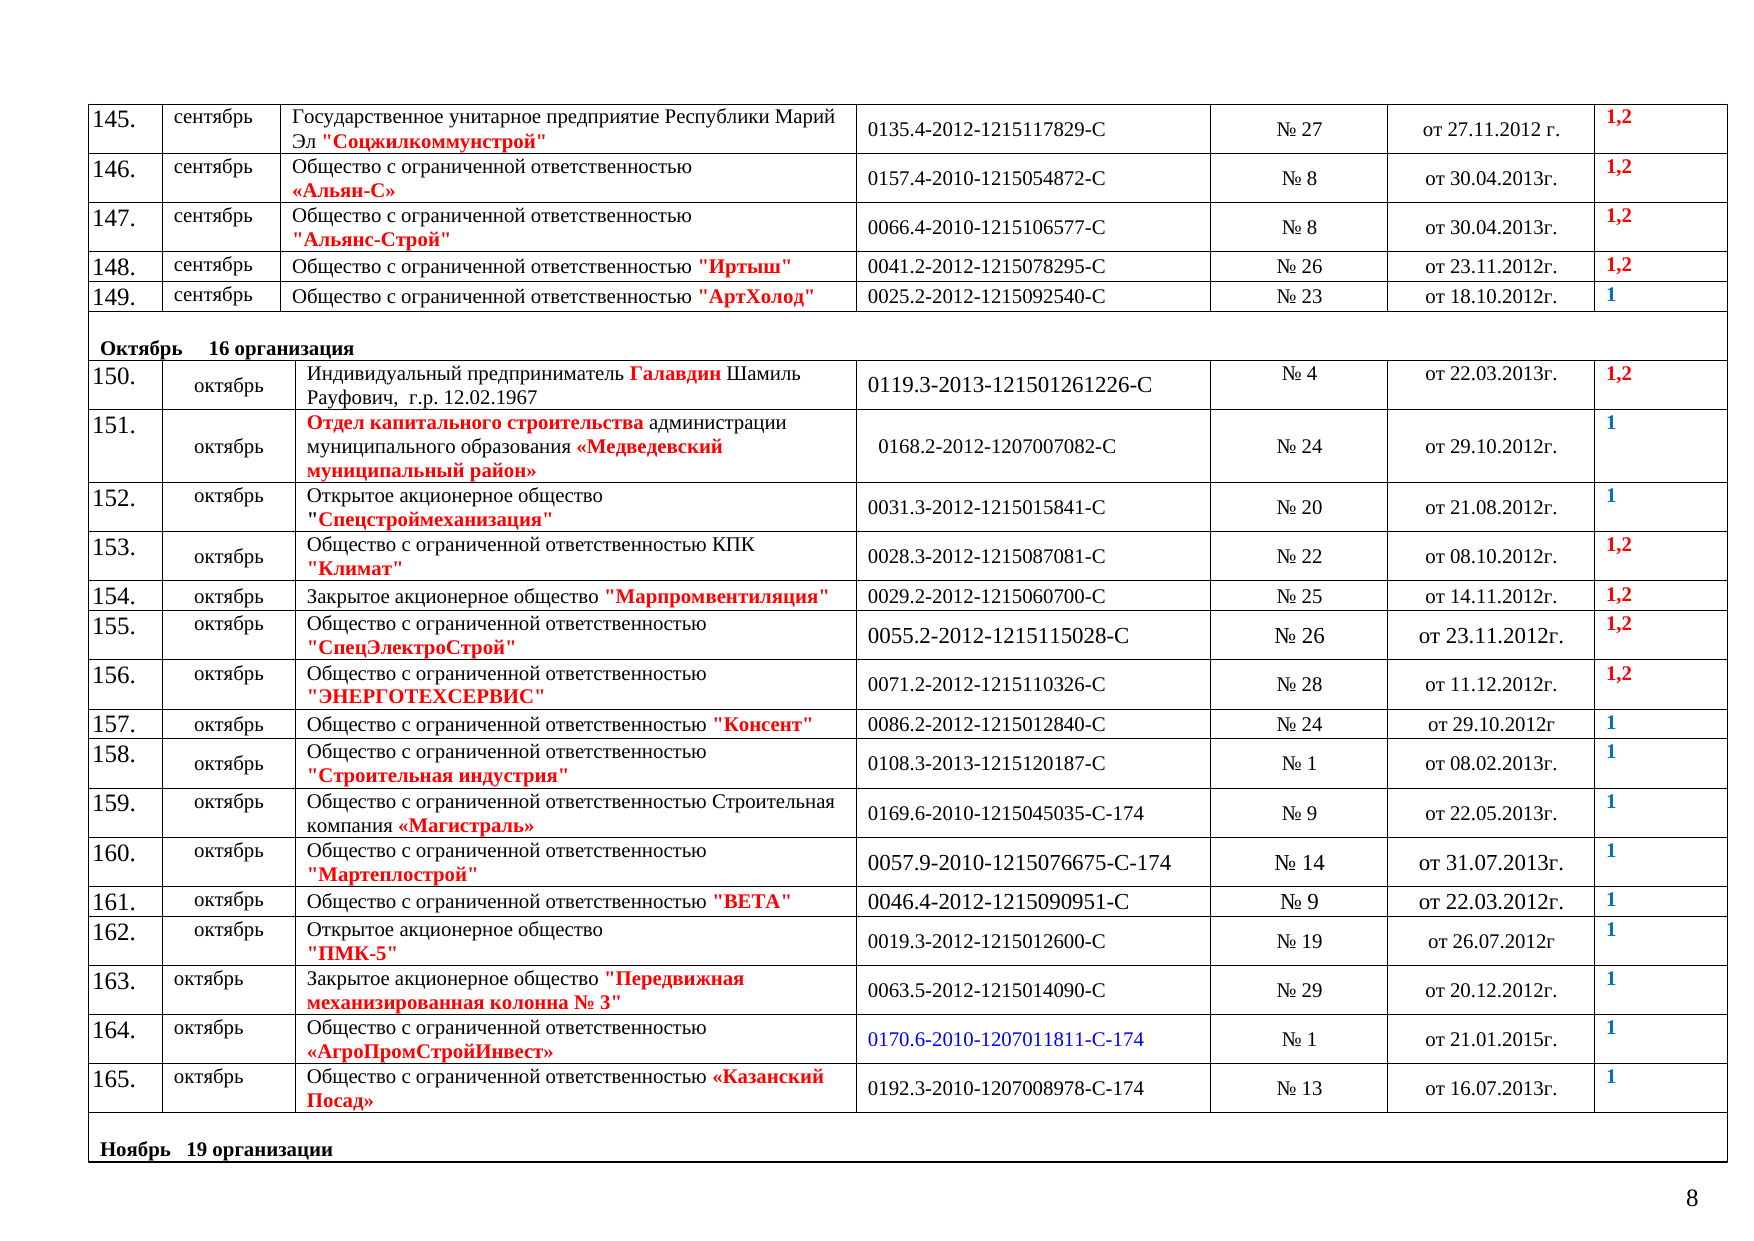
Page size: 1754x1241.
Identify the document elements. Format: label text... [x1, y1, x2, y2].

table_cell № 27 [1211, 105, 1387, 153]
table_cell [89, 1015, 162, 1063]
table_cell от 21.08.2012г. [1388, 483, 1594, 531]
table_cell Общество с ограниченной ответственностью "Альянс-Строй" [281, 203, 856, 251]
table_cell 1,2 [1595, 581, 1727, 610]
table_cell сентябрь [163, 203, 280, 251]
table_cell [89, 789, 162, 837]
table_cell Отдел капитального строительства администрации муниципального образования «Медведевский муниципальный район» [296, 410, 856, 482]
table_cell октябрь [163, 789, 295, 837]
table_cell 0170.6-2010-1207011811-С-174 [857, 1015, 1210, 1063]
table_cell [89, 1064, 162, 1112]
table_cell октябрь [163, 838, 295, 886]
table_cell октябрь [163, 887, 295, 916]
table_cell [89, 252, 162, 281]
table_cell 1,2 [1595, 105, 1727, 153]
table_cell № 1 [1211, 739, 1387, 787]
table_cell Ноябрь 19 организации [89, 1113, 1727, 1161]
table_cell 1 [1595, 917, 1727, 965]
table_cell 0119.3-2013-121501261226-С [857, 361, 1210, 409]
table_cell 1 [1595, 838, 1727, 886]
table_cell октябрь [163, 361, 295, 409]
table_cell Государственное унитарное предприятие Республики Марий Эл "Соцжилкоммунстрой" [281, 105, 856, 153]
table_cell 0029.2-2012-1215060700-С [857, 581, 1210, 610]
table_cell № 26 [1211, 611, 1387, 659]
table_cell № 9 [1211, 789, 1387, 837]
table_cell № 4 [1211, 361, 1387, 409]
table_cell октябрь [163, 739, 295, 787]
table_cell 0063.5-2012-1215014090-С [857, 966, 1210, 1014]
table_cell 1 [1595, 410, 1727, 482]
table_cell от 29.10.2012г. [1388, 410, 1594, 482]
table_cell октябрь [163, 660, 295, 708]
table_cell Общество с ограниченной ответственностью КПК "Климат" [296, 532, 856, 580]
table_cell № 1 [1211, 1015, 1387, 1063]
table_cell от 30.04.2013г. [1388, 154, 1594, 202]
table_cell 0028.3-2012-1215087081-С [857, 532, 1210, 580]
table_cell 0192.3-2010-1207008978-С-174 [857, 1064, 1210, 1112]
table_cell № 9 [1211, 887, 1387, 916]
table_cell Общество с ограниченной ответственностью Строительная компания «Магистраль» [296, 789, 856, 837]
table_cell от 08.10.2012г. [1388, 532, 1594, 580]
table_cell октябрь [163, 483, 295, 531]
table_cell [89, 581, 162, 610]
table_cell 1 [1595, 710, 1727, 738]
table_cell [89, 483, 162, 531]
table_cell Общество с ограниченной ответственностью "Мартеплострой" [296, 838, 856, 886]
table_cell 0071.2-2012-1215110326-С [857, 660, 1210, 708]
table_cell от 22.03.2013г. [1388, 361, 1594, 409]
table_cell [89, 532, 162, 580]
table_cell 0041.2-2012-1215078295-С [857, 252, 1210, 281]
table_cell от 22.05.2013г. [1388, 789, 1594, 837]
table_cell Закрытое акционерное общество "Марпромвентиляция" [296, 581, 856, 610]
table_cell от 14.11.2012г. [1388, 581, 1594, 610]
table_cell 0135.4-2012-1215117829-С [857, 105, 1210, 153]
table_cell октябрь [163, 966, 295, 1014]
table_cell 0086.2-2012-1215012840-С [857, 710, 1210, 738]
table_cell сентябрь [163, 252, 280, 281]
table_cell [89, 361, 162, 409]
table_cell Общество с ограниченной ответственностью "АртХолод" [281, 282, 856, 311]
table_cell октябрь [163, 710, 295, 738]
table_cell Общество с ограниченной ответственностью "Консент" [296, 710, 856, 738]
table_cell 1 [1595, 887, 1727, 916]
table_cell № 24 [1211, 410, 1387, 482]
table_cell Общество с ограниченной ответственностью «Казанский Посад» [296, 1064, 856, 1112]
table_cell от 16.07.2013г. [1388, 1064, 1594, 1112]
table_cell от 20.12.2012г. [1388, 966, 1594, 1014]
table_cell сентябрь [163, 105, 280, 153]
table_cell от 30.04.2013г. [1388, 203, 1594, 251]
table_cell № 14 [1211, 838, 1387, 886]
table_cell Октябрь 16 организация [89, 312, 1727, 360]
table_cell [89, 739, 162, 787]
table_cell Общество с ограниченной ответственностью «АгроПромСтройИнвест» [296, 1015, 856, 1063]
table_cell 0031.3-2012-1215015841-С [857, 483, 1210, 531]
table_cell октябрь [163, 410, 295, 482]
table_cell 0057.9-2010-1215076675-С-174 [857, 838, 1210, 886]
table_cell октябрь [163, 1015, 295, 1063]
table_cell 0055.2-2012-1215115028-С [857, 611, 1210, 659]
table_cell 1,2 [1595, 611, 1727, 659]
table_cell 0019.3-2012-1215012600-С [857, 917, 1210, 965]
table_cell 1 [1595, 1064, 1727, 1112]
table_cell Общество с ограниченной ответственностью "Строительная индустрия" [296, 739, 856, 787]
table_cell [89, 203, 162, 251]
table_cell 1,2 [1595, 361, 1727, 409]
table_cell Индивидуальный предприниматель Галавдин Шамиль Рауфович, г.р. 12.02.1967 [296, 361, 856, 409]
table_cell [89, 838, 162, 886]
table_cell от 23.11.2012г. [1388, 252, 1594, 281]
table_cell 0157.4-2010-1215054872-С [857, 154, 1210, 202]
table_cell № 8 [1211, 203, 1387, 251]
table_cell [89, 887, 162, 916]
table_cell октябрь [163, 581, 295, 610]
table_cell 1,2 [1595, 154, 1727, 202]
table_cell № 20 [1211, 483, 1387, 531]
table_cell от 27.11.2012 г. [1388, 105, 1594, 153]
table_cell от 08.02.2013г. [1388, 739, 1594, 787]
table_cell 1 [1595, 966, 1727, 1014]
table_cell от 23.11.2012г. [1388, 611, 1594, 659]
table_cell 1 [1595, 739, 1727, 787]
table_cell 1,2 [1595, 203, 1727, 251]
table_cell 0025.2-2012-1215092540-С [857, 282, 1210, 311]
table_cell № 13 [1211, 1064, 1387, 1112]
table_cell сентябрь [163, 282, 280, 311]
table_cell октябрь [163, 611, 295, 659]
table_cell от 18.10.2012г. [1388, 282, 1594, 311]
table_cell сентябрь [163, 154, 280, 202]
table_cell [89, 410, 162, 482]
table_cell № 23 [1211, 282, 1387, 311]
table_cell [89, 105, 162, 153]
table_cell 1,2 [1595, 660, 1727, 708]
table_cell Общество с ограниченной ответственностью "ВЕТА" [296, 887, 856, 916]
table_cell 1 [1595, 789, 1727, 837]
table_cell 1 [1595, 282, 1727, 311]
table_cell [89, 611, 162, 659]
table_cell [89, 660, 162, 708]
table_cell от 21.01.2015г. [1388, 1015, 1594, 1063]
table_cell 0046.4-2012-1215090951-С [857, 887, 1210, 916]
table_cell № 8 [1211, 154, 1387, 202]
table_cell 1 [1595, 483, 1727, 531]
table_cell № 29 [1211, 966, 1387, 1014]
table_cell [89, 282, 162, 311]
table_cell Общество с ограниченной ответственностью «Альян-С» [281, 154, 856, 202]
table_cell № 25 [1211, 581, 1387, 610]
table_cell от 31.07.2013г. [1388, 838, 1594, 886]
table_cell 0108.3-2013-1215120187-С [857, 739, 1210, 787]
table_cell [89, 917, 162, 965]
table_cell Общество с ограниченной ответственностью "Иртыш" [281, 252, 856, 281]
table_cell № 28 [1211, 660, 1387, 708]
table_cell от 11.12.2012г. [1388, 660, 1594, 708]
table_cell 1 [1595, 1015, 1727, 1063]
table_cell октябрь [163, 1064, 295, 1112]
table_cell № 24 [1211, 710, 1387, 738]
table_cell [89, 154, 162, 202]
table_cell 0169.6-2010-1215045035-С-174 [857, 789, 1210, 837]
table_cell Закрытое акционерное общество "Передвижная механизированная колонна № 3" [296, 966, 856, 1014]
table_cell 0066.4-2010-1215106577-С [857, 203, 1210, 251]
table_cell Открытое акционерное общество "ПМК-5" [296, 917, 856, 965]
table_cell [89, 710, 162, 738]
table_cell № 22 [1211, 532, 1387, 580]
table_cell № 19 [1211, 917, 1387, 965]
table_cell № 26 [1211, 252, 1387, 281]
table_cell 1,2 [1595, 252, 1727, 281]
table_cell 1,2 [1595, 532, 1727, 580]
table_cell Общество с ограниченной ответственностью "СпецЭлектроСтрой" [296, 611, 856, 659]
table_cell октябрь [163, 532, 295, 580]
table_cell Общество с ограниченной ответственностью "ЭНЕРГОТЕХСЕРВИС" [296, 660, 856, 708]
table_cell от 29.10.2012г [1388, 710, 1594, 738]
table_cell от 22.03.2012г. [1388, 887, 1594, 916]
table_cell Открытое акционерное общество "Спецстроймеханизация" [296, 483, 856, 531]
table_cell октябрь [163, 917, 295, 965]
table_cell 0168.2-2012-1207007082-С [857, 410, 1210, 482]
table_cell [89, 966, 162, 1014]
table_cell от 26.07.2012г [1388, 917, 1594, 965]
